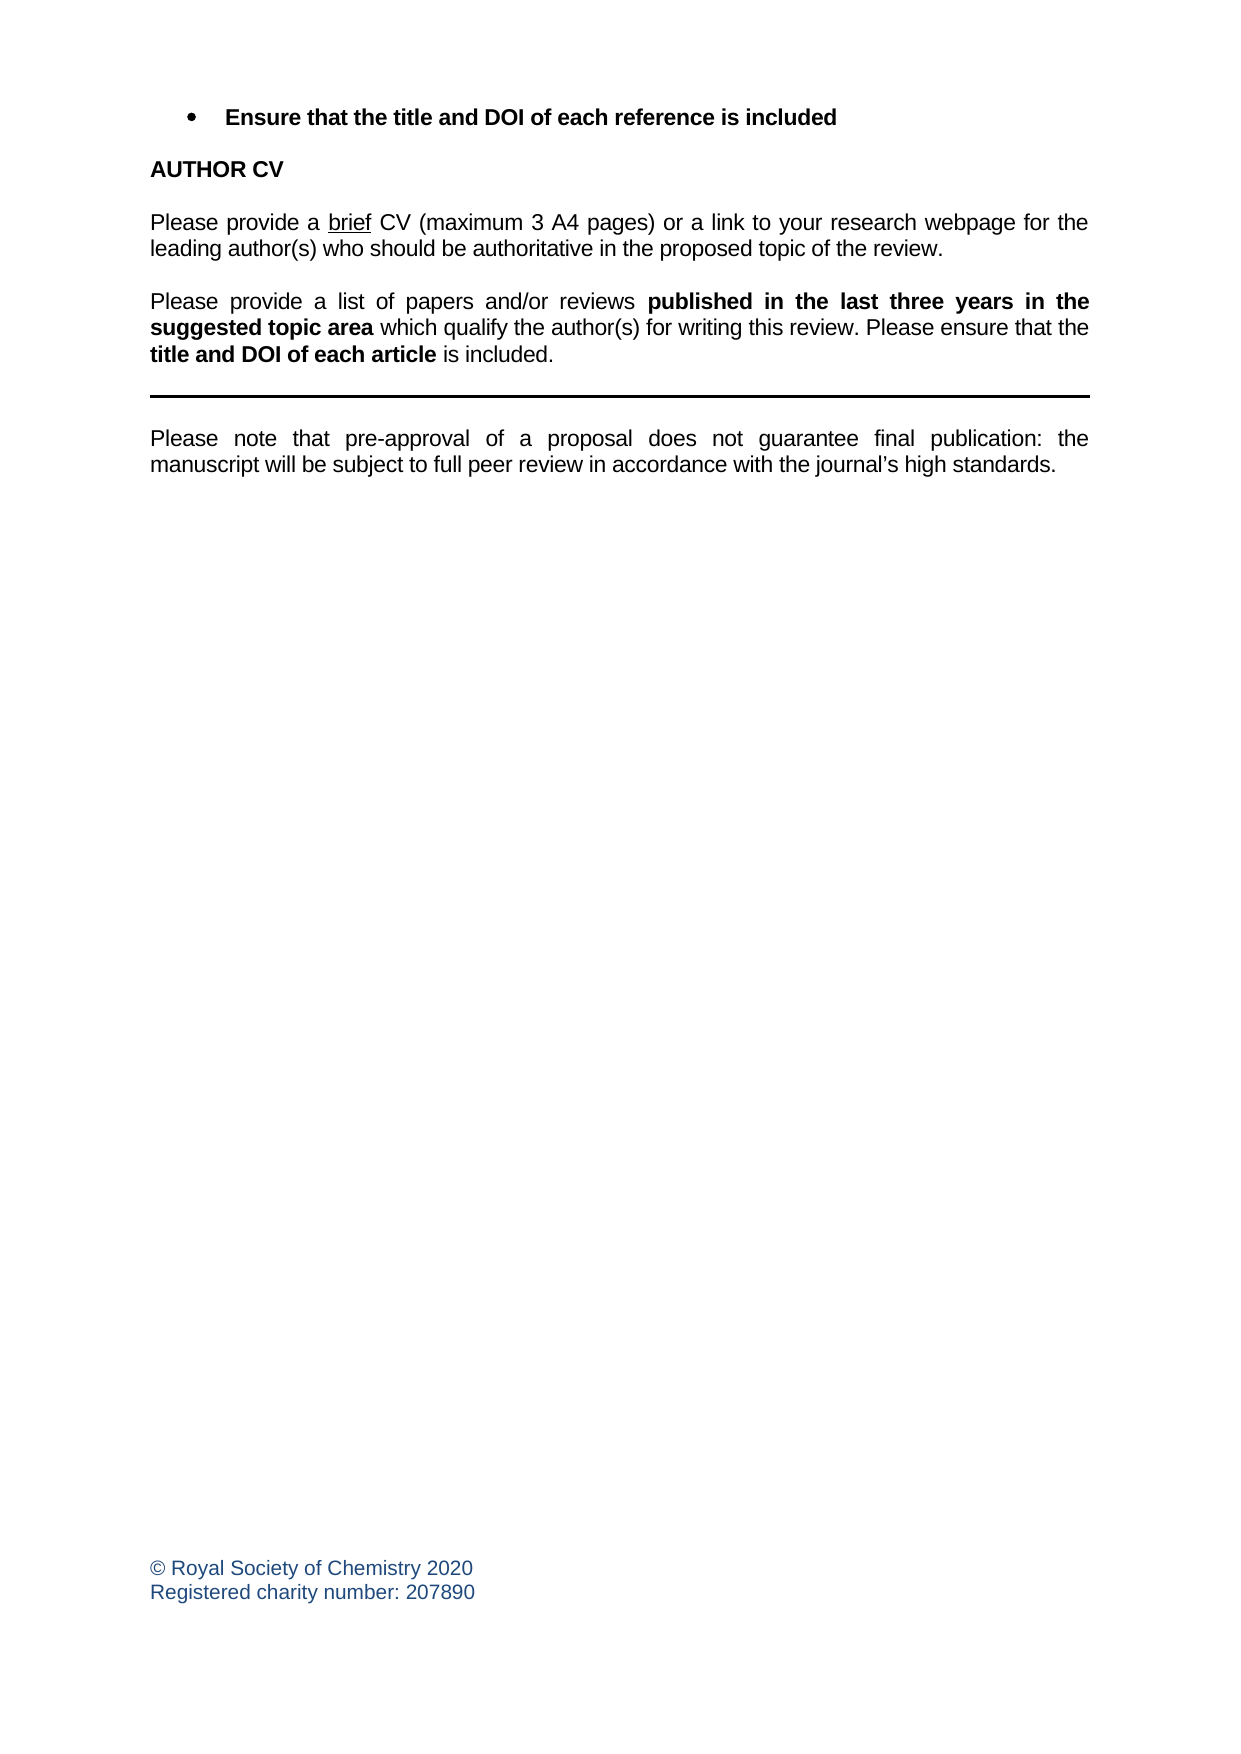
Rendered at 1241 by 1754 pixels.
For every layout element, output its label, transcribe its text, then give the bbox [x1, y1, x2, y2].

text Please provide a brief CV (maximum 3 A4 pages) or a link to your research webpage for the leading author(s) who should be authoritative in the proposed topic of the review. [150, 209, 1090, 262]
list Ensure that the title and DOI of each reference is included [187, 103, 1090, 130]
text AUTHOR CV [150, 156, 1090, 182]
text Please provide a list of papers and/or reviews published in the last three years in the suggested topic area which qualify the author(s) for writing this review. Please ensure that the title and DOI of each article is included. [150, 288, 1090, 367]
text Please note that pre-approval of a proposal does not guarantee final publication: the manuscript will be subject to full peer review in accordance with the journal’s high standards. [150, 425, 1090, 478]
